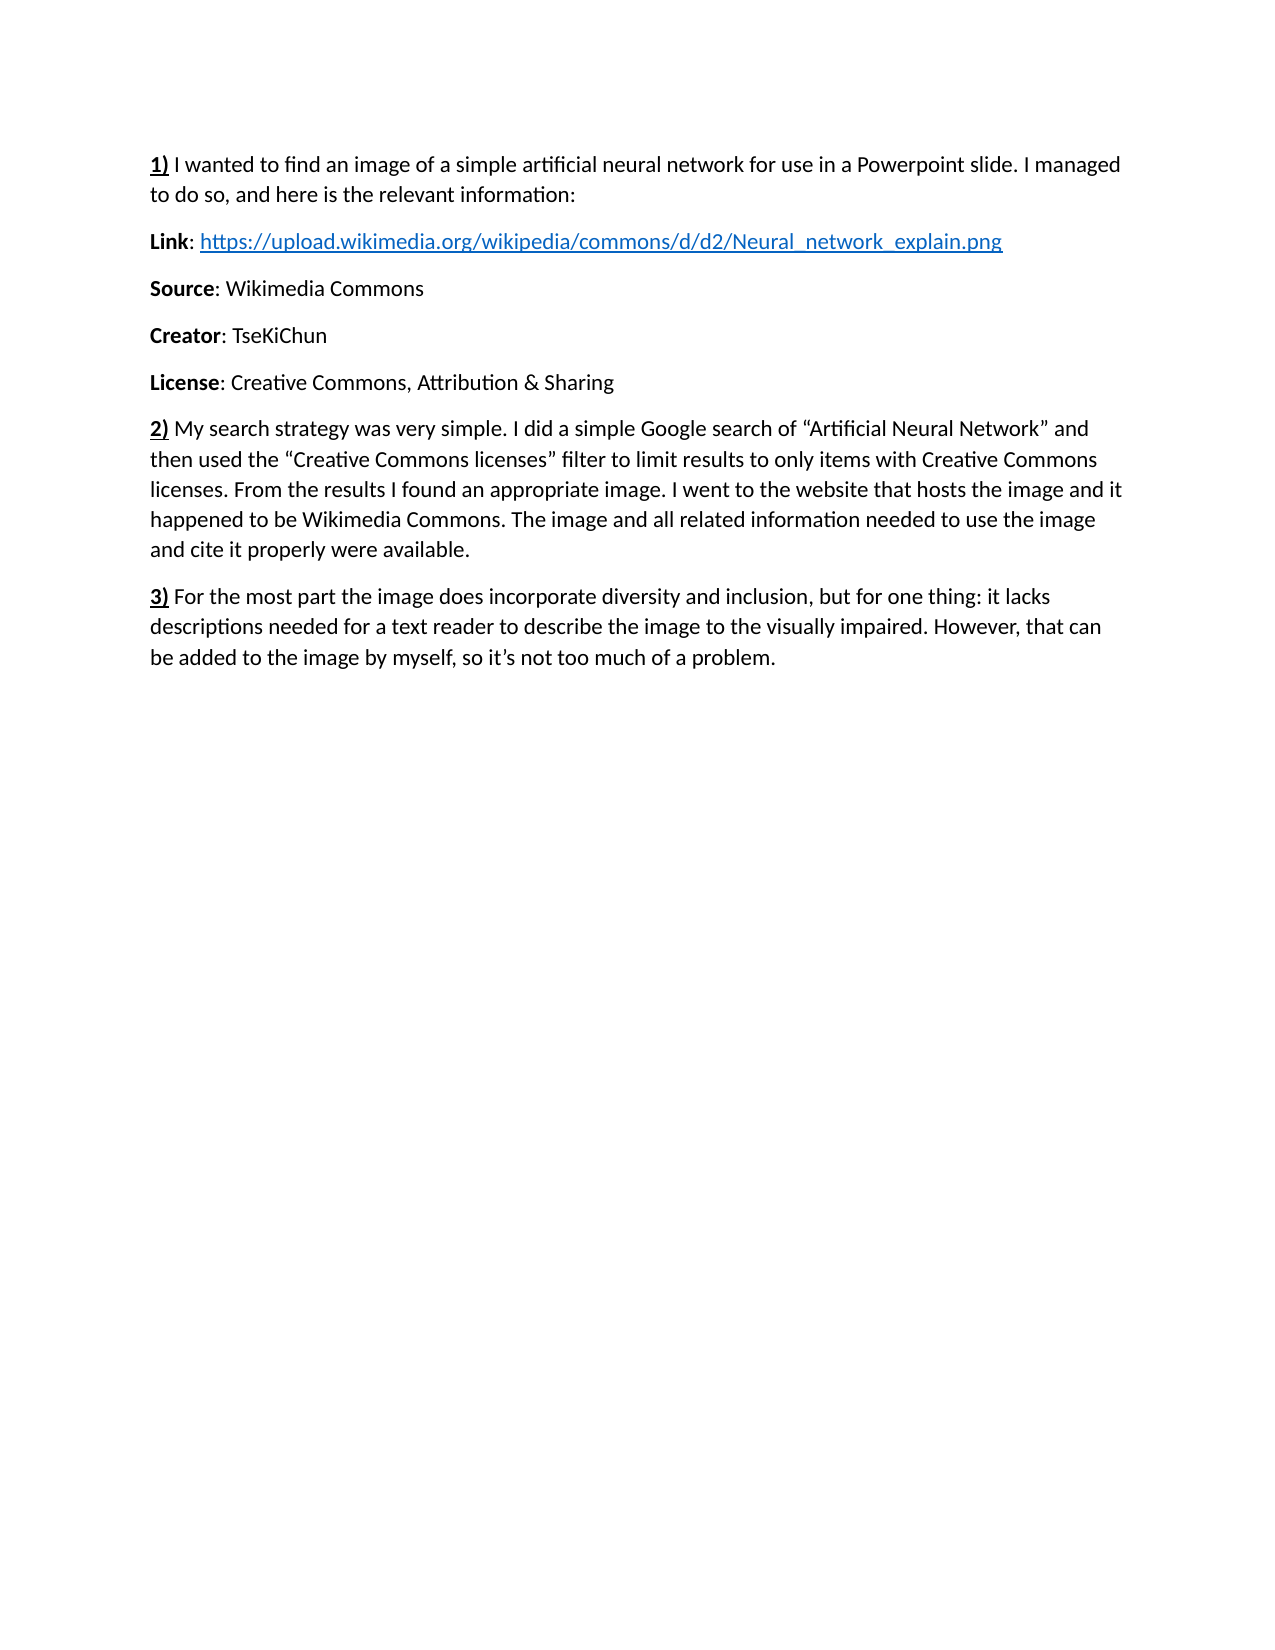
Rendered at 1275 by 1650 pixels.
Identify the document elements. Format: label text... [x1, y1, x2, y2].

text Source: Wikimedia Commons [150, 274, 1125, 302]
text Creator: TseKiChun [150, 321, 1125, 349]
text 1) I wanted to find an image of a simple artificial neural network for use in a Powerpoint slide. I managed to do so, and here is the relevant information: [150, 150, 1125, 208]
text 3) For the most part the image does incorporate diversity and inclusion, but for one thing: it lacks descriptions needed for a text reader to describe the image to the visually impaired. However, that can be added to the image by myself, so it’s not too much of a problem. [150, 582, 1125, 671]
text Link: https://upload.wikimedia.org/wikipedia/commons/d/d2/Neural_network_explain.png [150, 227, 1125, 255]
text License: Creative Commons, Attribution & Sharing [150, 368, 1125, 396]
text 2) My search strategy was very simple. I did a simple Google search of “Artificial Neural Network” and then used the “Creative Commons licenses” filter to limit results to only items with Creative Commons licenses. From the results I found an appropriate image. I went to the website that hosts the image and it happened to be Wikimedia Commons. The image and all related information needed to use the image and cite it properly were available. [150, 414, 1125, 563]
